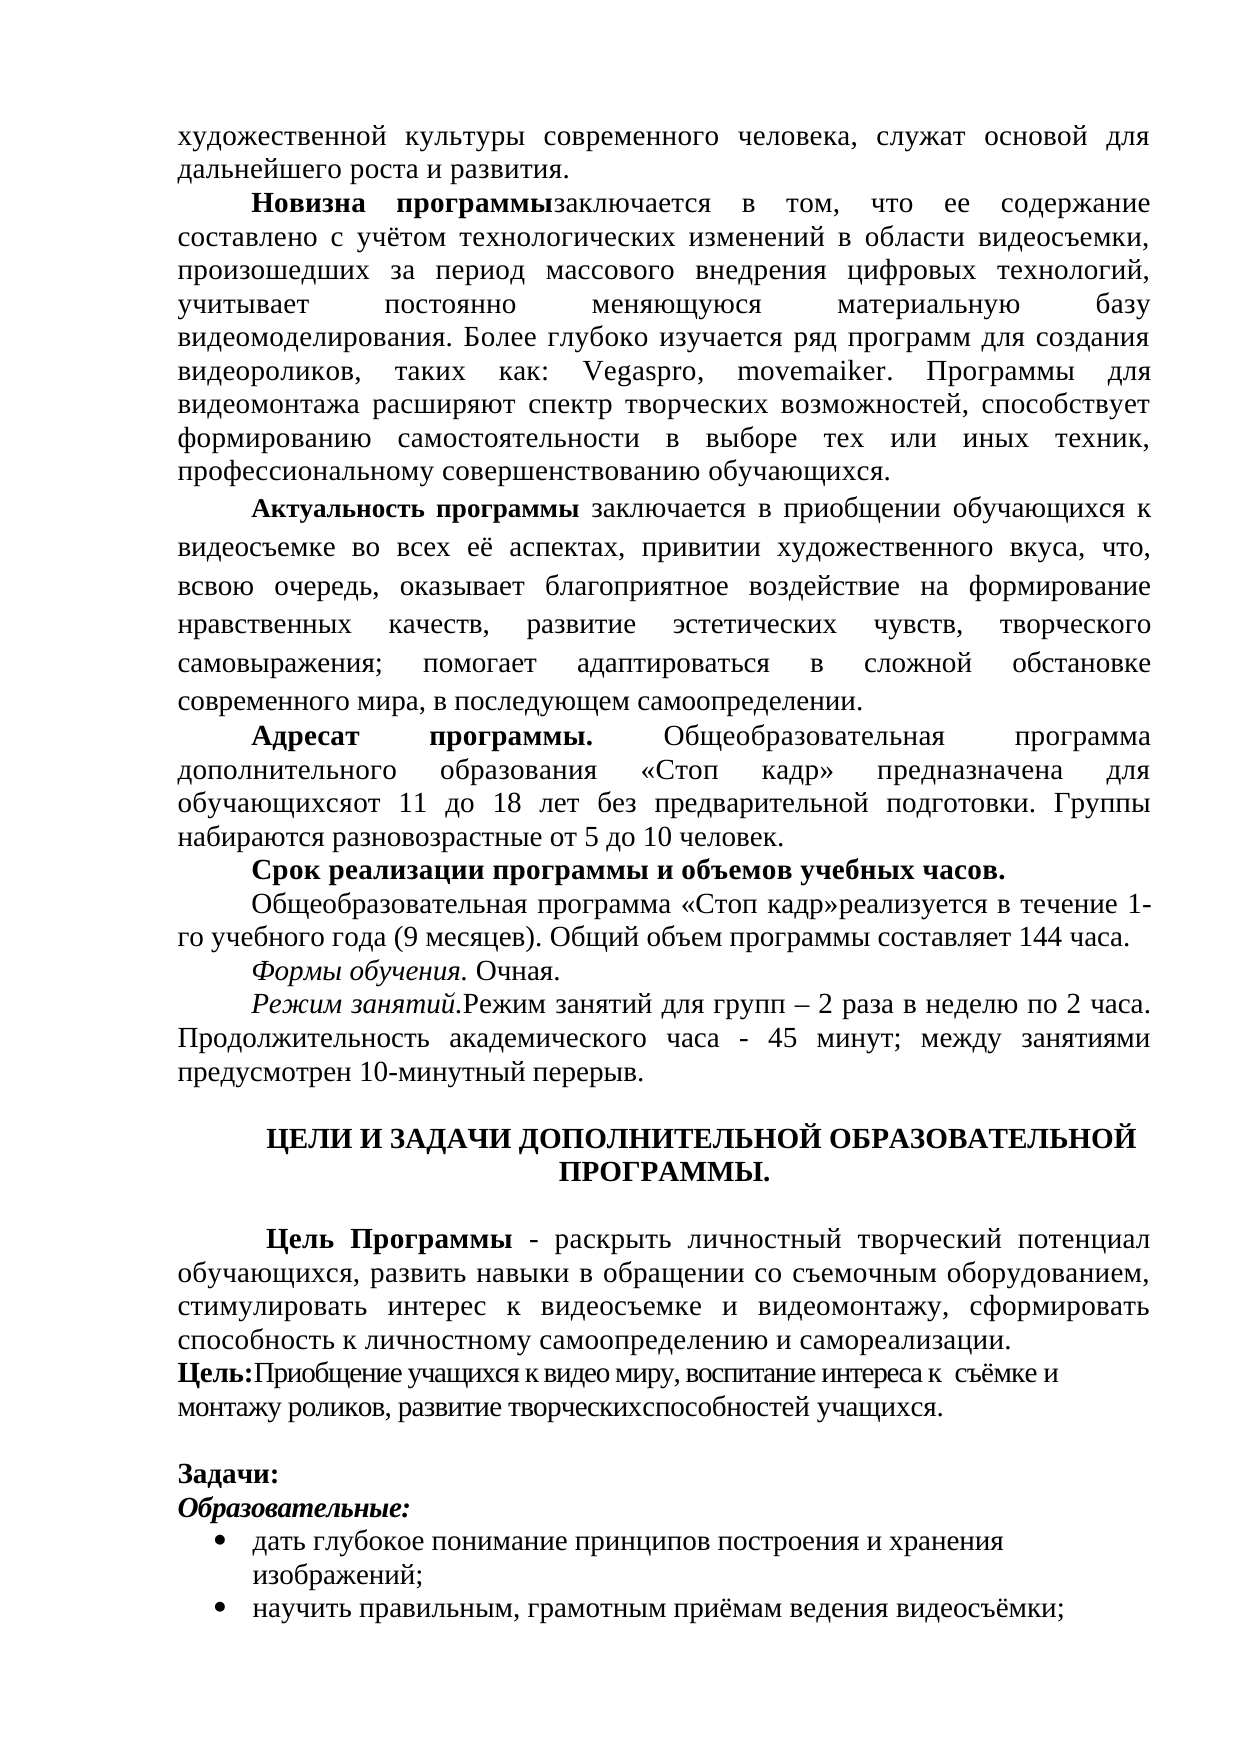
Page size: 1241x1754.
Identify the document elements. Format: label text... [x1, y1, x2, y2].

text Новизна программызаключается в том, что ее содержание составлено с учётом технологических изменений в области видеосъемки, произошедших за период массового внедрения цифровых технологий, учитывает постоянно меняющуюся материальную базу видеомоделирования. Более глубоко изучается ряд программ для создания видеороликов, таких как: Vegaspro, movemaiker. Программы для видеомонтажа расширяют спектр творческих возможностей, способствует формированию самостоятельности в выборе тех или иных техник, профессиональному совершенствованию обучающихся. [177, 185, 1152, 487]
text Цель Программы - раскрыть личностный творческий потенциал обучающихся, развить навыки в обращении со съемочным оборудованием, стимулировать интерес к видеосъемке и видеомонтажу, сформировать способность к личностному самоопределению и самореализации. [177, 1221, 1152, 1356]
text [177, 118, 1152, 185]
list научить правильным, грамотным приёмам ведения видеосъёмки; [215, 1591, 1152, 1624]
text Общеобразовательная программа «Стоп кадр»реализуется в течение 1-го учебного года (9 месяцев). Общий объем программы составляет 144 часа. [177, 886, 1152, 953]
text Задачи: [177, 1456, 1152, 1490]
text Срок реализации программы и объемов учебных часов. [177, 852, 1152, 886]
text Формы обучения. Очная. [177, 953, 1152, 987]
text Режим занятий.Режим занятий для групп – 2 раза в неделю по 2 часа. Продолжительность академического часа - 45 минут; между занятиями предусмотрен 10-минутный перерыв. [177, 987, 1152, 1087]
text ЦЕЛИ И ЗАДАЧИ ДОПОЛНИТЕЛЬНОЙ ОБРАЗОВАТЕЛЬНОЙ ПРОГРАММЫ. [177, 1121, 1152, 1188]
text Адресат программы. Общеобразовательная программа дополнительного образования «Стоп кадр» предназначена для обучающихсяот 11 до 18 лет без предварительной подготовки. Группы набираются разновозрастные от 5 до 10 человек. [177, 718, 1152, 852]
list дать глубокое понимание принципов построения и хранения изображений; [215, 1523, 1152, 1591]
text Цель:Приобщение учащихся к видео миру, воспитание интереса к съёмке и монтажу роликов, развитие творческихспособностей учащихся. [177, 1356, 1152, 1423]
text Образовательные: [177, 1490, 1152, 1523]
text Актуальность программы заключается в приобщении обучающихся к видеосъемке во всех её аспектах, привитии художественного вкуса, что, всвою очередь, оказывает благоприятное воздействие на формирование нравственных качеств, развитие эстетических чувств, творческого самовыражения; помогает адаптироваться в сложной обстановке современного мира, в последующем самоопределении. [177, 487, 1152, 718]
